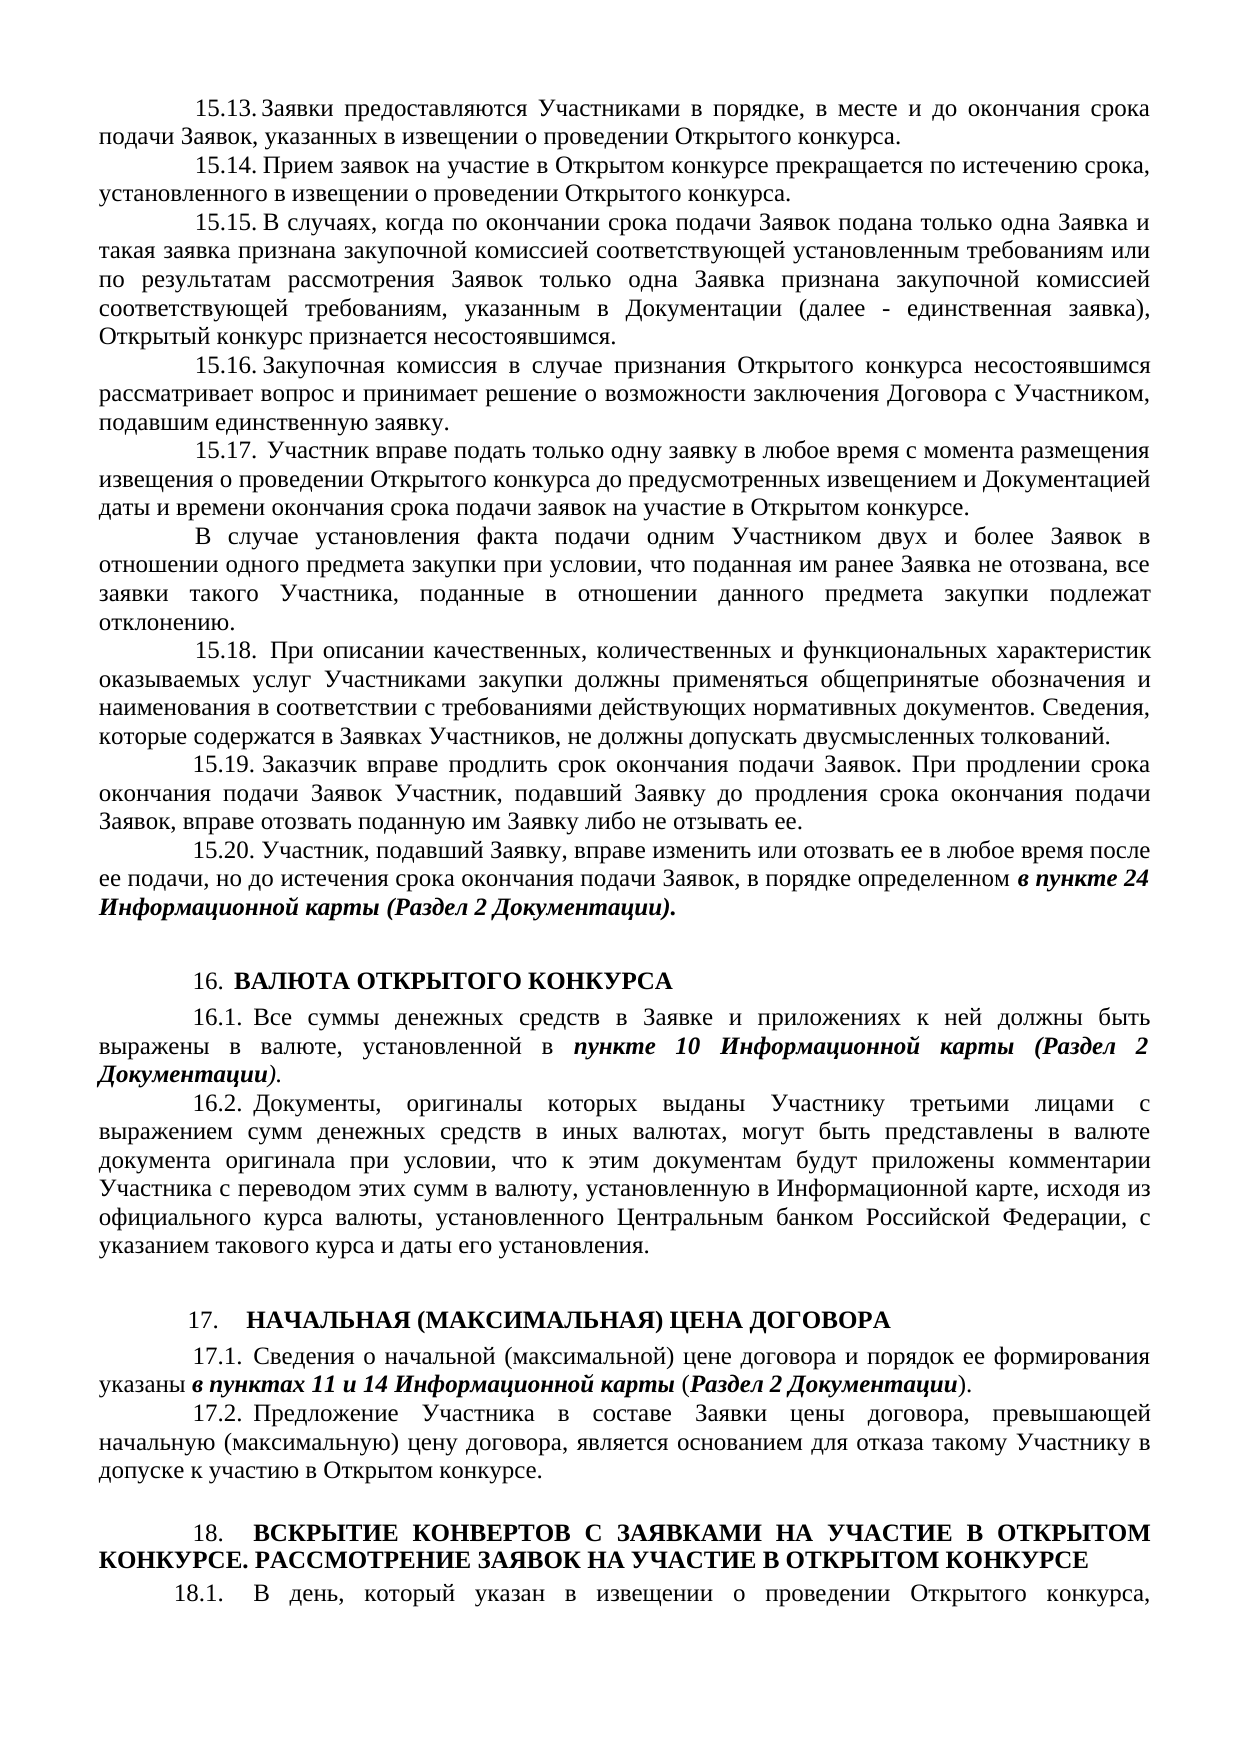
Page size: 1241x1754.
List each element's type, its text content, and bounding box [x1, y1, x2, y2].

list Документы, оригиналы которых выданы Участнику третьими лицами с выражением сумм денежных средств в иных валютах, могут быть представлены в валюте документа оригинала при условии, что к этим документам будут приложены комментарии Участника с переводом этих сумм в валюту, установленную в Информационной карте, исходя из официального курса валюты, установленного Центральным банком Российской Федерации, с указанием такового курса и даты его установления. [99, 1088, 1152, 1260]
list ВАЛЮТА ОТКРЫТОГО КОНКУРСА [99, 971, 1152, 994]
list Закупочная комиссия в случае признания Открытого конкурса несостоявшимся рассматривает вопрос и принимает решение о возможности заключения Договора с Участником, подавшим единственную заявку. [99, 350, 1152, 436]
text В случае установления факта подачи одним Участником двух и более Заявок в отношении одного предмета закупки при условии, что поданная им ранее Заявка не отозвана, все заявки такого Участника, поданные в отношении данного предмета закупки подлежат отклонению. [99, 521, 1152, 636]
list Участник, подавший Заявку, вправе изменить или отозвать ее в любое время после ее подачи, но до истечения срока окончания подачи Заявок, в порядке определенном в пункте 24 Информационной карты (Раздел 2 Документации). [99, 835, 1152, 921]
list Прием заявок на участие в Открытом конкурсе прекращается по истечению срока, установленного в извещении о проведении Открытого конкурса. [99, 150, 1152, 207]
list Предложение Участника в составе Заявки цены договора, превышающей начальную (максимальную) цену договора, является основанием для отказа такому Участнику в допуске к участию в Открытом конкурсе. [99, 1398, 1152, 1484]
list В случаях, когда по окончании срока подачи Заявок подана только одна Заявка и такая заявка признана закупочной комиссией соответствующей установленным требованиям или по результатам рассмотрения Заявок только одна Заявка признана закупочной комиссией соответствующей требованиям, указанным в Документации (далее - единственная заявка), Открытый конкурс признается несостоявшимся. [99, 207, 1152, 350]
list Заказчик вправе продлить срок окончания подачи Заявок. При продлении срока окончания подачи Заявок Участник, подавший Заявку до продления срока окончания подачи Заявок, вправе отозвать поданную им Заявку либо не отзывать ее. [99, 750, 1152, 835]
list Сведения о начальной (максимальной) цене договора и порядок ее формирования указаны в пунктах 11 и 14 Информационной карты (Раздел 2 Документации). [99, 1341, 1152, 1398]
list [99, 1579, 1152, 1607]
list НАЧАЛЬНАЯ (МАКСИМАЛЬНАЯ) ЦЕНА ДОГОВОРА [128, 1310, 1152, 1333]
list Заявки предоставляются Участниками в порядке, в месте и до окончания срока подачи Заявок, указанных в извещении о проведении Открытого конкурса. [99, 93, 1152, 150]
list Все суммы денежных средств в Заявке и приложениях к ней должны быть выражены в валюте, установленной в пункте 10 Информационной карты (Раздел 2 Документации). [99, 1003, 1152, 1088]
list При описании качественных, количественных и функциональных характеристик оказываемых услуг Участниками закупки должны применяться общепринятые обозначения и наименования в соответствии с требованиями действующих нормативных документов. Сведения, которые содержатся в Заявках Участников, не должны допускать двусмысленных толкований. [99, 636, 1152, 750]
list Участник вправе подать только одну заявку в любое время с момента размещения извещения о проведении Открытого конкурса до предусмотренных извещением и Документацией даты и времени окончания срока подачи заявок на участие в Открытом конкурсе. [99, 436, 1152, 521]
list ВСКРЫТИЕ КОНВЕРТОВ С ЗАЯВКАМИ НА УЧАСТИЕ В ОТКРЫТОМ КОНКУРСЕ. РАССМОТРЕНИЕ ЗАЯВОК НА УЧАСТИЕ В ОТКРЫТОМ КОНКУРСЕ [99, 1521, 1152, 1573]
